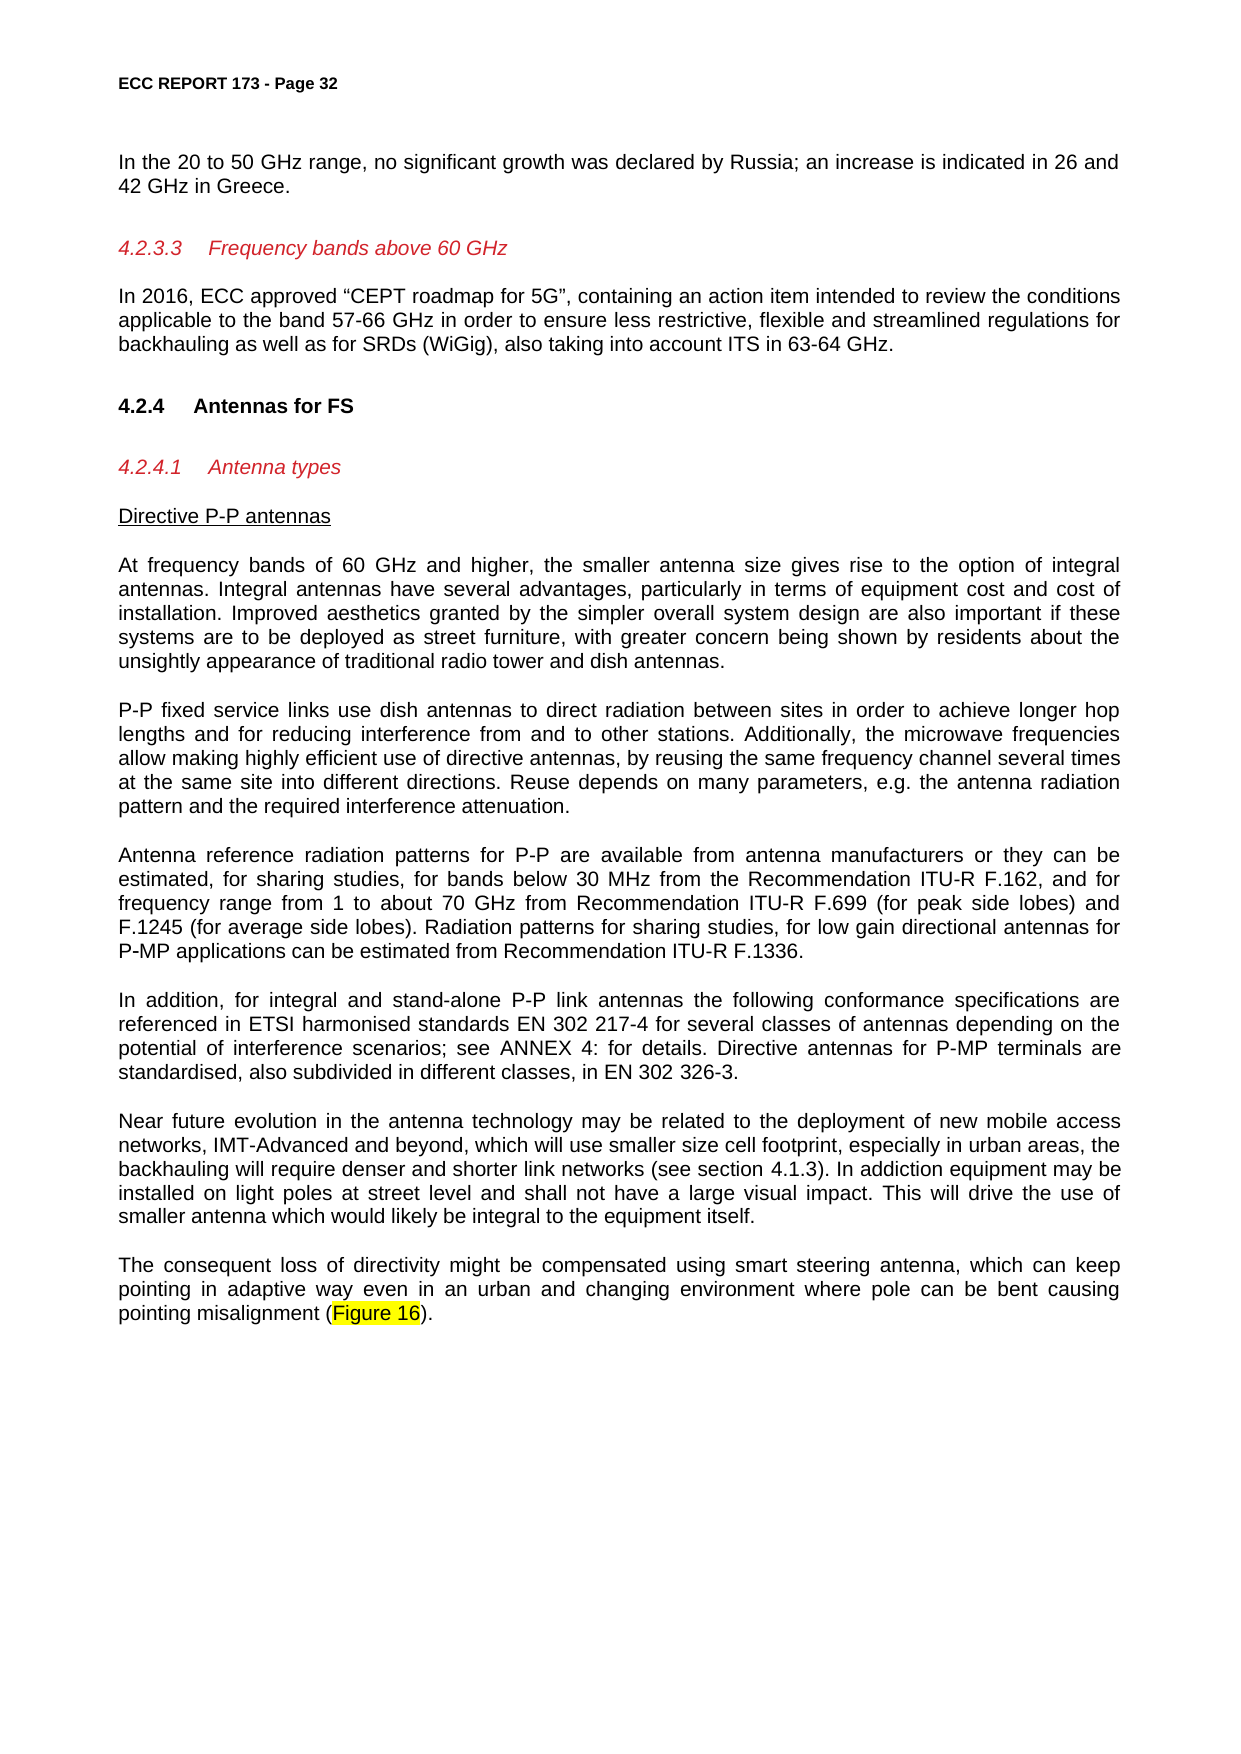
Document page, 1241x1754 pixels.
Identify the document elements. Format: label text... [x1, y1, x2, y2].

text P-P fixed service links use dish antennas to direct radiation between sites in order to achieve longer hop lengths and for reducing interference from and to other stations. Additionally, the microwave frequencies allow making highly efficient use of directive antennas, by reusing the same frequency channel several times at the same site into different directions. Reuse depends on many parameters, e.g. the antenna radiation pattern and the required interference attenuation. [118, 698, 1122, 818]
text In addition, for integral and stand-alone P-P link antennas the following conformance specifications are referenced in ETSI harmonised standards EN 302 217-4 for several classes of antennas depending on the potential of interference scenarios; see ANNEX 4: for details. Directive antennas for P-MP terminals are standardised, also subdivided in different classes, in EN 302 326-3. [118, 988, 1122, 1083]
text In 2016, ECC approved “CEPT roadmap for 5G”, containing an action item intended to review the conditions applicable to the band 57-66 GHz in order to ensure less restrictive, flexible and streamlined regulations for backhauling as well as for SRDs (WiGig), also taking into account ITS in 63-64 GHz. [118, 284, 1122, 356]
text The consequent loss of directivity might be compensated using smart steering antenna, which can keep pointing in adaptive way even in an urban and changing environment where pole can be bent causing pointing misalignment (Figure 16). [118, 1253, 1122, 1325]
text At frequency bands of 60 GHz and higher, the smaller antenna size gives rise to the option of integral antennas. Integral antennas have several advantages, particularly in terms of equipment cost and cost of installation. Improved aesthetics granted by the simpler overall system design are also important if these systems are to be deployed as street furniture, with greater concern being shown by residents about the unsightly appearance of traditional radio tower and dish antennas. [118, 553, 1122, 673]
text In the 20 to 50 GHz range, no significant growth was declared by Russia; an increase is indicated in 26 and 42 GHz in Greece. [118, 150, 1122, 198]
text Antenna reference radiation patterns for P-P are available from antenna manufacturers or they can be estimated, for sharing studies, for bands below 30 MHz from the Recommendation ITU-R F.162, and for frequency range from 1 to about 70 GHz from Recommendation ITU-R F.699 (for peak side lobes) and F.1245 (for average side lobes). Radiation patterns for sharing studies, for low gain directional antennas for PMP applications can be estimated from Recommendation ITU-R F.1336. [118, 843, 1122, 963]
subtitle Antenna types [118, 455, 1122, 479]
subtitle Frequency bands above 60 GHz [118, 235, 1122, 259]
text Directive P-P antennas [118, 504, 1122, 528]
subtitle Antennas for FS [118, 394, 1122, 418]
text Near future evolution in the antenna technology may be related to the deployment of new mobile access networks, IMT-Advanced and beyond, which will use smaller size cell footprint, especially in urban areas, the backhauling will require denser and shorter link networks (see section 4.1.3). In addiction equipment may be installed on light poles at street level and shall not have a large visual impact. This will drive the use of smaller antenna which would likely be integral to the equipment itself. [118, 1108, 1122, 1228]
